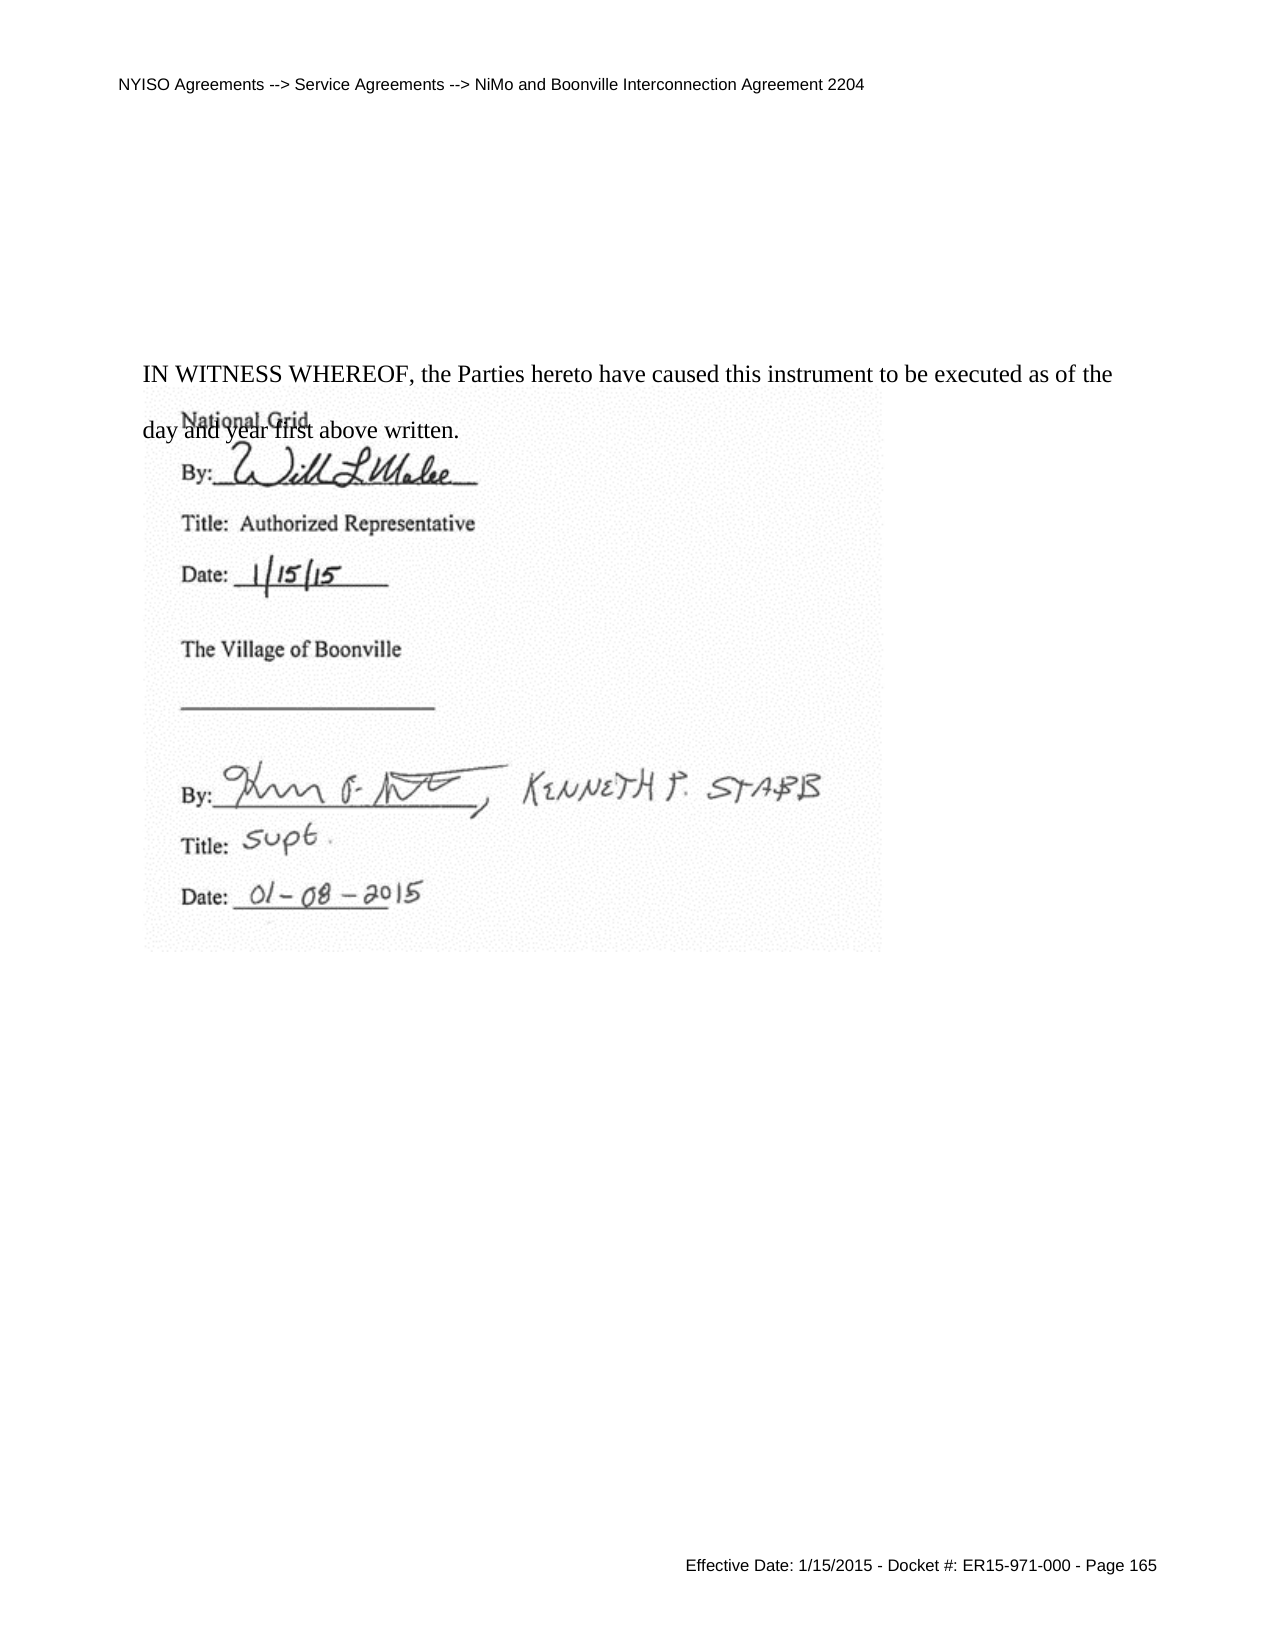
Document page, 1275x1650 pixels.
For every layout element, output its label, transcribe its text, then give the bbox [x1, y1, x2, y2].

text IN WITNESS WHEREOF, the Parties hereto have caused this instrument to be executed as of the day and year first above written. [142, 337, 1112, 450]
picture [142, 450, 885, 952]
